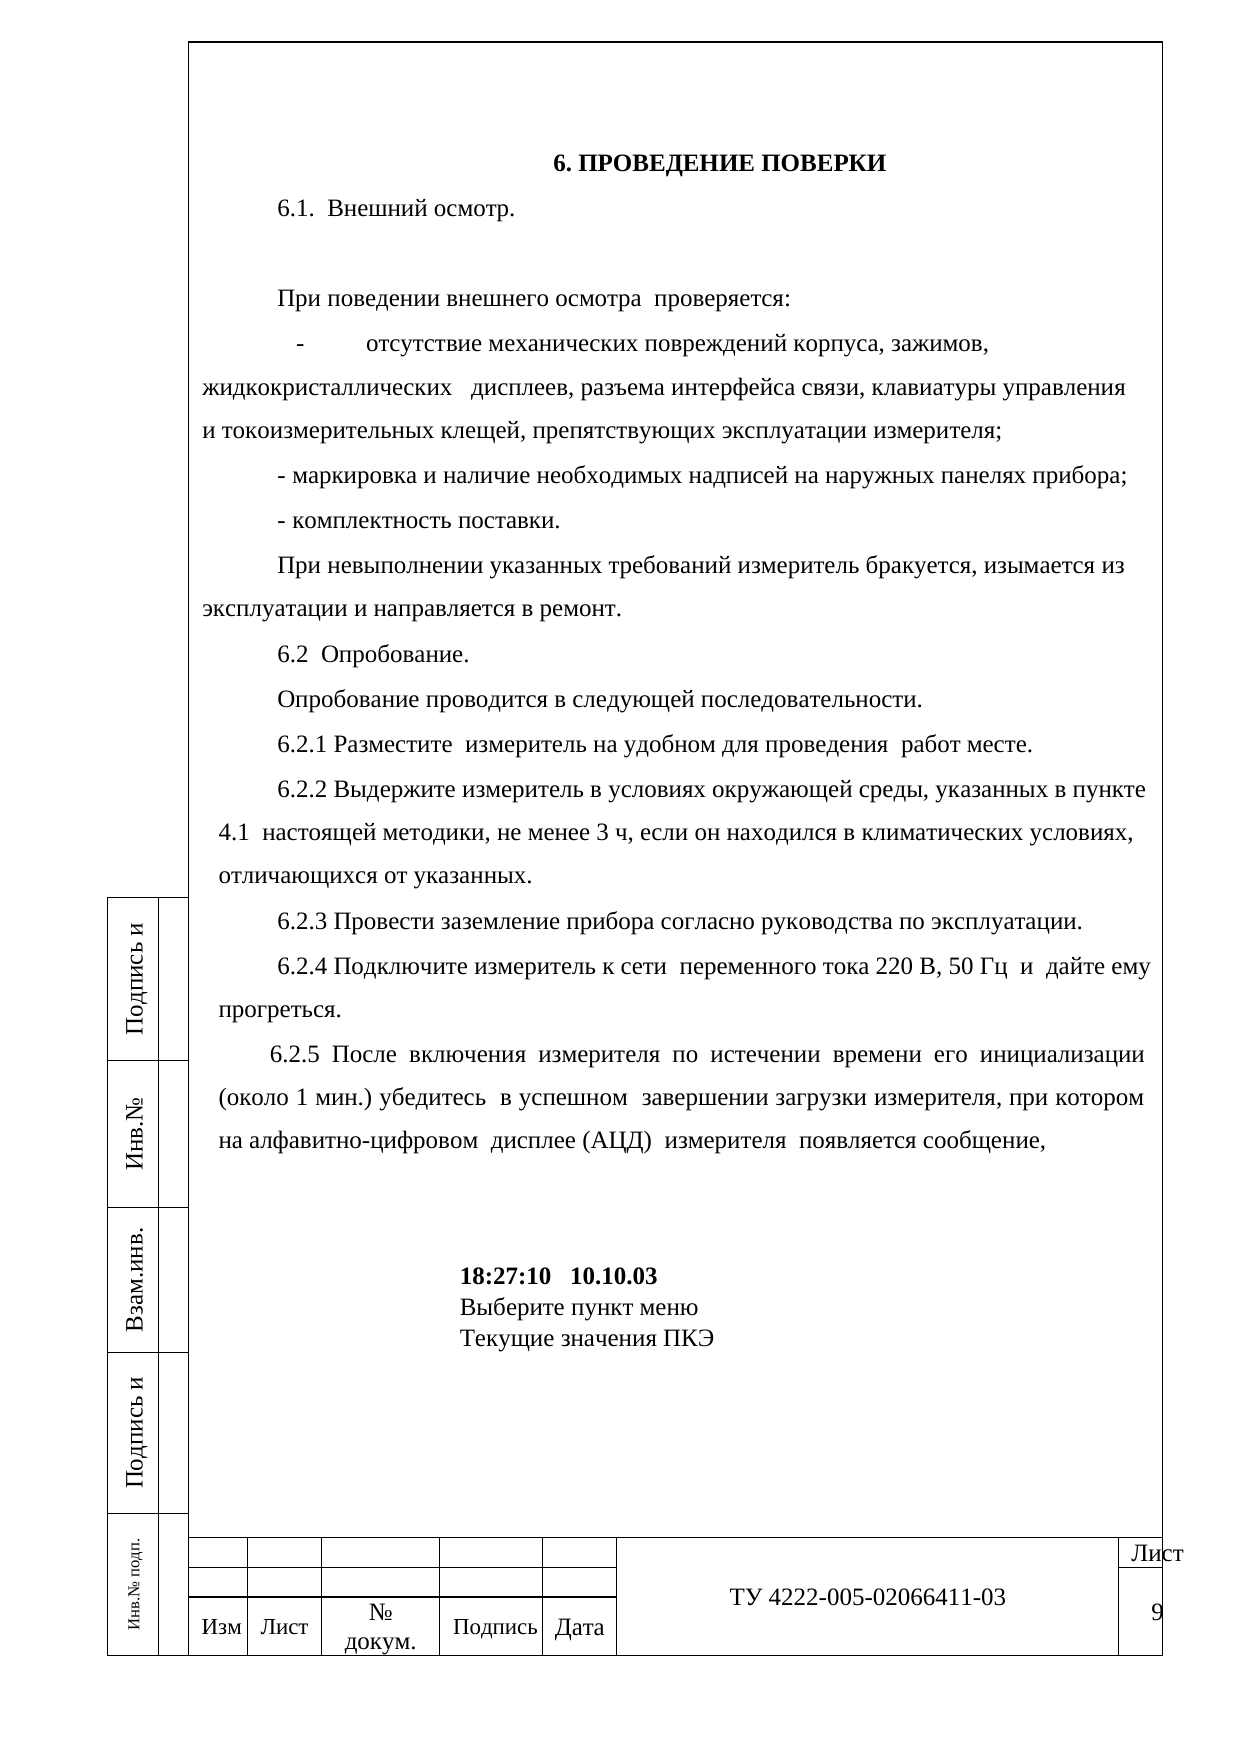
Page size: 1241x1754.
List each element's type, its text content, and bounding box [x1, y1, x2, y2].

list При невыполнении указанных требований измеритель бракуется, изымается из эксплуатации и направляется в ремонт. [202, 550, 1162, 622]
list Выберите пункт меню [366, 1292, 1162, 1321]
list 6.2.5 После включения измерителя по истечении времени его инициализации (около 1 мин.) убедитесь в успешном завершении загрузки измерителя, при котором на алфавитно-цифровом дисплее (АЦД) измерителя появляется сообщение, [218, 1039, 1145, 1154]
list При поведении внешнего осмотра проверяется: [183, 283, 1162, 312]
list - маркировка и наличие необходимых надписей на наружных панелях прибора; [183, 460, 1162, 489]
list Текущие значения ПКЭ [366, 1323, 1162, 1352]
list 6. ПРОВЕДЕНИЕ ПОВЕРКИ [202, 148, 1162, 176]
list 6.2.4 Подключите измеритель к сети переменного тока 220 В, 50 Гц и дайте ему прогреться. [218, 951, 1162, 1023]
list 6.1. Внешний осмотр. [183, 193, 1162, 222]
list 6.2.2 Выдержите измеритель в условиях окружающей среды, указанных в пункте 4.1 настоящей методики, не менее 3 ч, если он находился в климатических условиях, отличающихся от указанных. [218, 774, 1162, 889]
list Опробование проводится в следующей последовательности. [183, 684, 1162, 713]
list - комплектность поставки. [183, 505, 1162, 534]
list 6.2 Опробование. [183, 639, 1103, 667]
list 18:27:10 10.10.03 [366, 1261, 1162, 1290]
list 6.2.3 Провести заземление прибора согласно руководства по эксплуатации. [183, 906, 1162, 934]
list - отсутствие механических повреждений корпуса, зажимов, жидкокристаллических дисплеев, разъема интерфейса связи, клавиатуры управления и токоизмерительных клещей, препятствующих эксплуатации измерителя; [202, 328, 1145, 443]
list 6.2.1 Разместите измеритель на удобном для проведения работ месте. [183, 729, 1162, 758]
